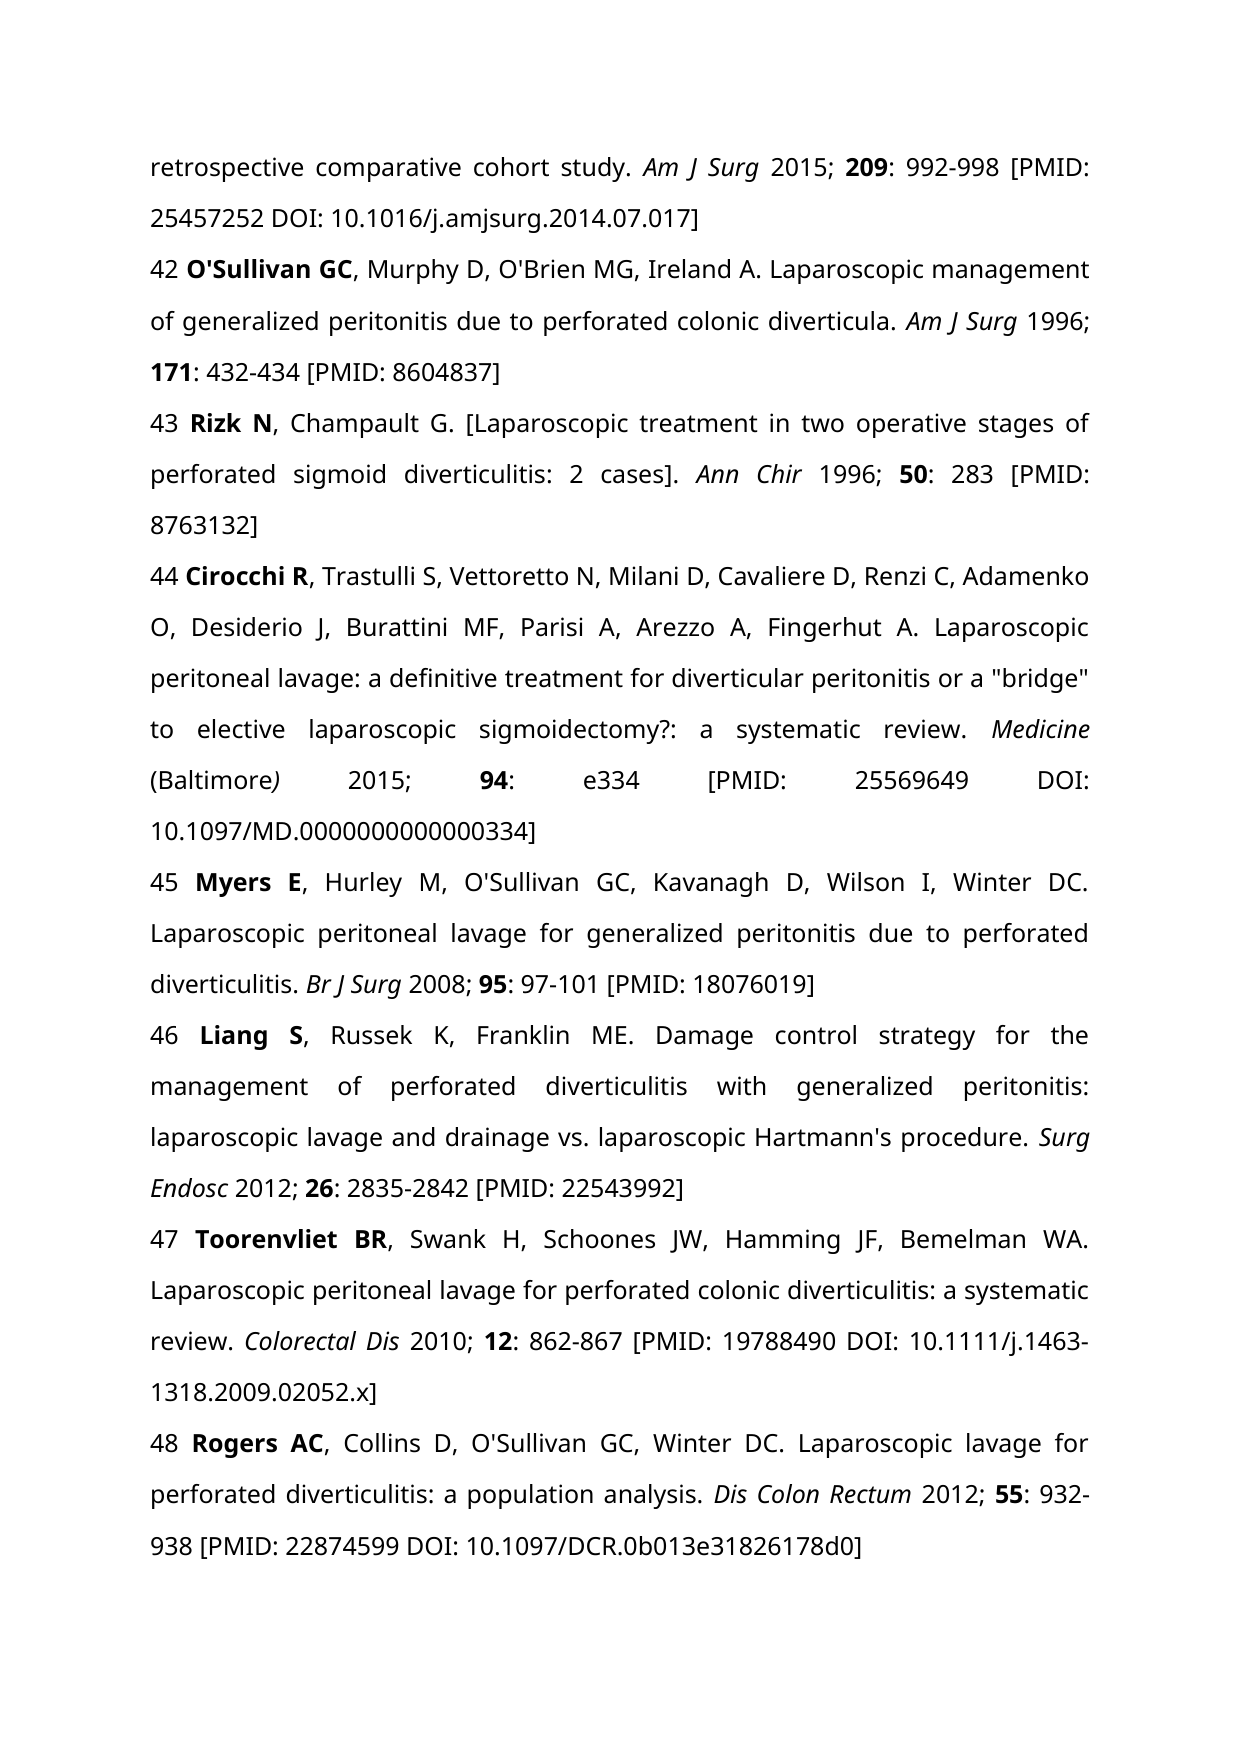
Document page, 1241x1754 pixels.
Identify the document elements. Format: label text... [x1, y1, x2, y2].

text 42 O'Sullivan GC, Murphy D, O'Brien MG, Ireland A. Laparoscopic management of generalized peritonitis due to perforated colonic diverticula. Am J Surg 1996; 171: 432-434 [PMID: 8604837] [150, 252, 1090, 388]
text 48 Rogers AC, Collins D, O'Sullivan GC, Winter DC. Laparoscopic lavage for perforated diverticulitis: a population analysis. Dis Colon Rectum 2012; 55: 932-938 [PMID: 22874599 DOI: 10.1097/DCR.0b013e31826178d0] [150, 1426, 1090, 1562]
text 46 Liang S, Russek K, Franklin ME. Damage control strategy for the management of perforated diverticulitis with generalized peritonitis: laparoscopic lavage and drainage vs. laparoscopic Hartmann's procedure. Surg Endosc 2012; 26: 2835-2842 [PMID: 22543992] [150, 1018, 1090, 1205]
text 44 Cirocchi R, Trastulli S, Vettoretto N, Milani D, Cavaliere D, Renzi C, Adamenko O, Desiderio J, Burattini MF, Parisi A, Arezzo A, Fingerhut A. Laparoscopic peritoneal lavage: a definitive treatment for diverticular peritonitis or a "bridge" to elective laparoscopic sigmoidectomy?: a systematic review. Medicine (Baltimore) 2015; 94: e334 [PMID: 25569649 DOI: 10.1097/MD.0000000000000334] [150, 558, 1090, 848]
text 47 Toorenvliet BR, Swank H, Schoones JW, Hamming JF, Bemelman WA. Laparoscopic peritoneal lavage for perforated colonic diverticulitis: a systematic review. Colorectal Dis 2010; 12: 862-867 [PMID: 19788490 DOI: 10.1111/j.1463-1318.2009.02052.x] [150, 1222, 1090, 1409]
text 43 Rizk N, Champault G. [Laparoscopic treatment in two operative stages of perforated sigmoid diverticulitis: 2 cases]. Ann Chir 1996; 50: 283 [PMID: 8763132] [150, 405, 1090, 541]
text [150, 150, 1090, 235]
text 45 Myers E, Hurley M, O'Sullivan GC, Kavanagh D, Wilson I, Winter DC. Laparoscopic peritoneal lavage for generalized peritonitis due to perforated diverticulitis. Br J Surg 2008; 95: 97-101 [PMID: 18076019] [150, 864, 1090, 1001]
